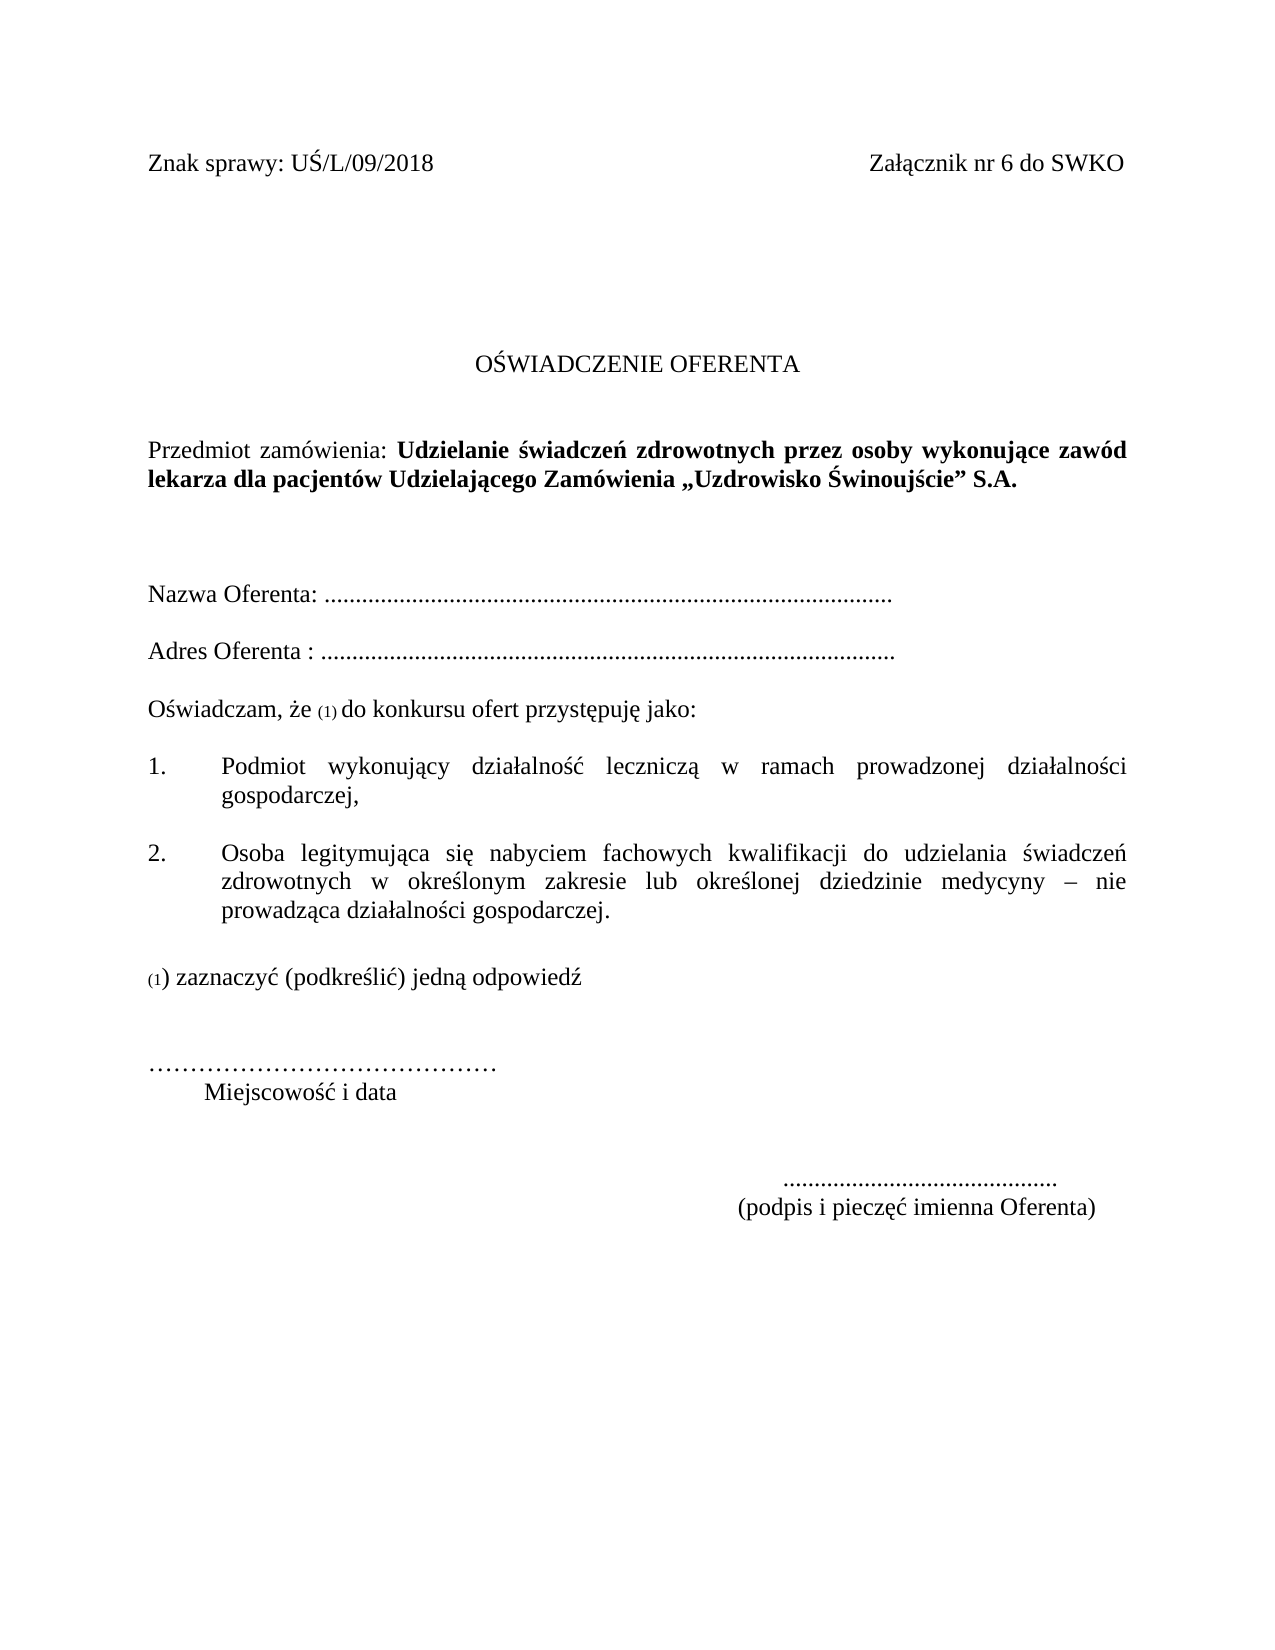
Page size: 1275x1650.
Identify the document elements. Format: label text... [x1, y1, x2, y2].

text (podpis i pieczęć imienna Oferenta) [148, 1192, 1127, 1221]
text (1) zaznaczyć (podkreślić) jedną odpowiedź [148, 962, 1127, 991]
text Znak sprawy: UŚ/L/09/2018 Załącznik nr 6 do SWKO [148, 148, 1127, 176]
text …………………………………… [148, 1048, 1127, 1077]
text ............................................ [148, 1163, 1127, 1192]
text OŚWIADCZENIE OFERENTA [148, 349, 1127, 378]
text Nazwa Oferenta: ........................................................................................... [148, 579, 1127, 608]
text 1. Podmiot wykonujący działalność leczniczą w ramach prowadzonej działalności gospodarczej, [148, 751, 1127, 809]
text Oświadczam, że (1) do konkursu ofert przystępuję jako: [148, 694, 1127, 723]
text 2. Osoba legitymująca się nabyciem fachowych kwalifikacji do udzielania świadczeń zdrowotnych w określonym zakresie lub określonej dziedzinie medycyny – nie prowadząca działalności gospodarczej. [148, 838, 1127, 924]
text Adres Oferenta : ............................................................................................ [148, 636, 1127, 665]
text Miejscowość i data [148, 1077, 1127, 1106]
text Przedmiot zamówienia: Udzielanie świadczeń zdrowotnych przez osoby wykonujące zawód lekarza dla pacjentów Udzielającego Zamówienia „Uzdrowisko Świnoujście” S.A. [148, 435, 1127, 493]
